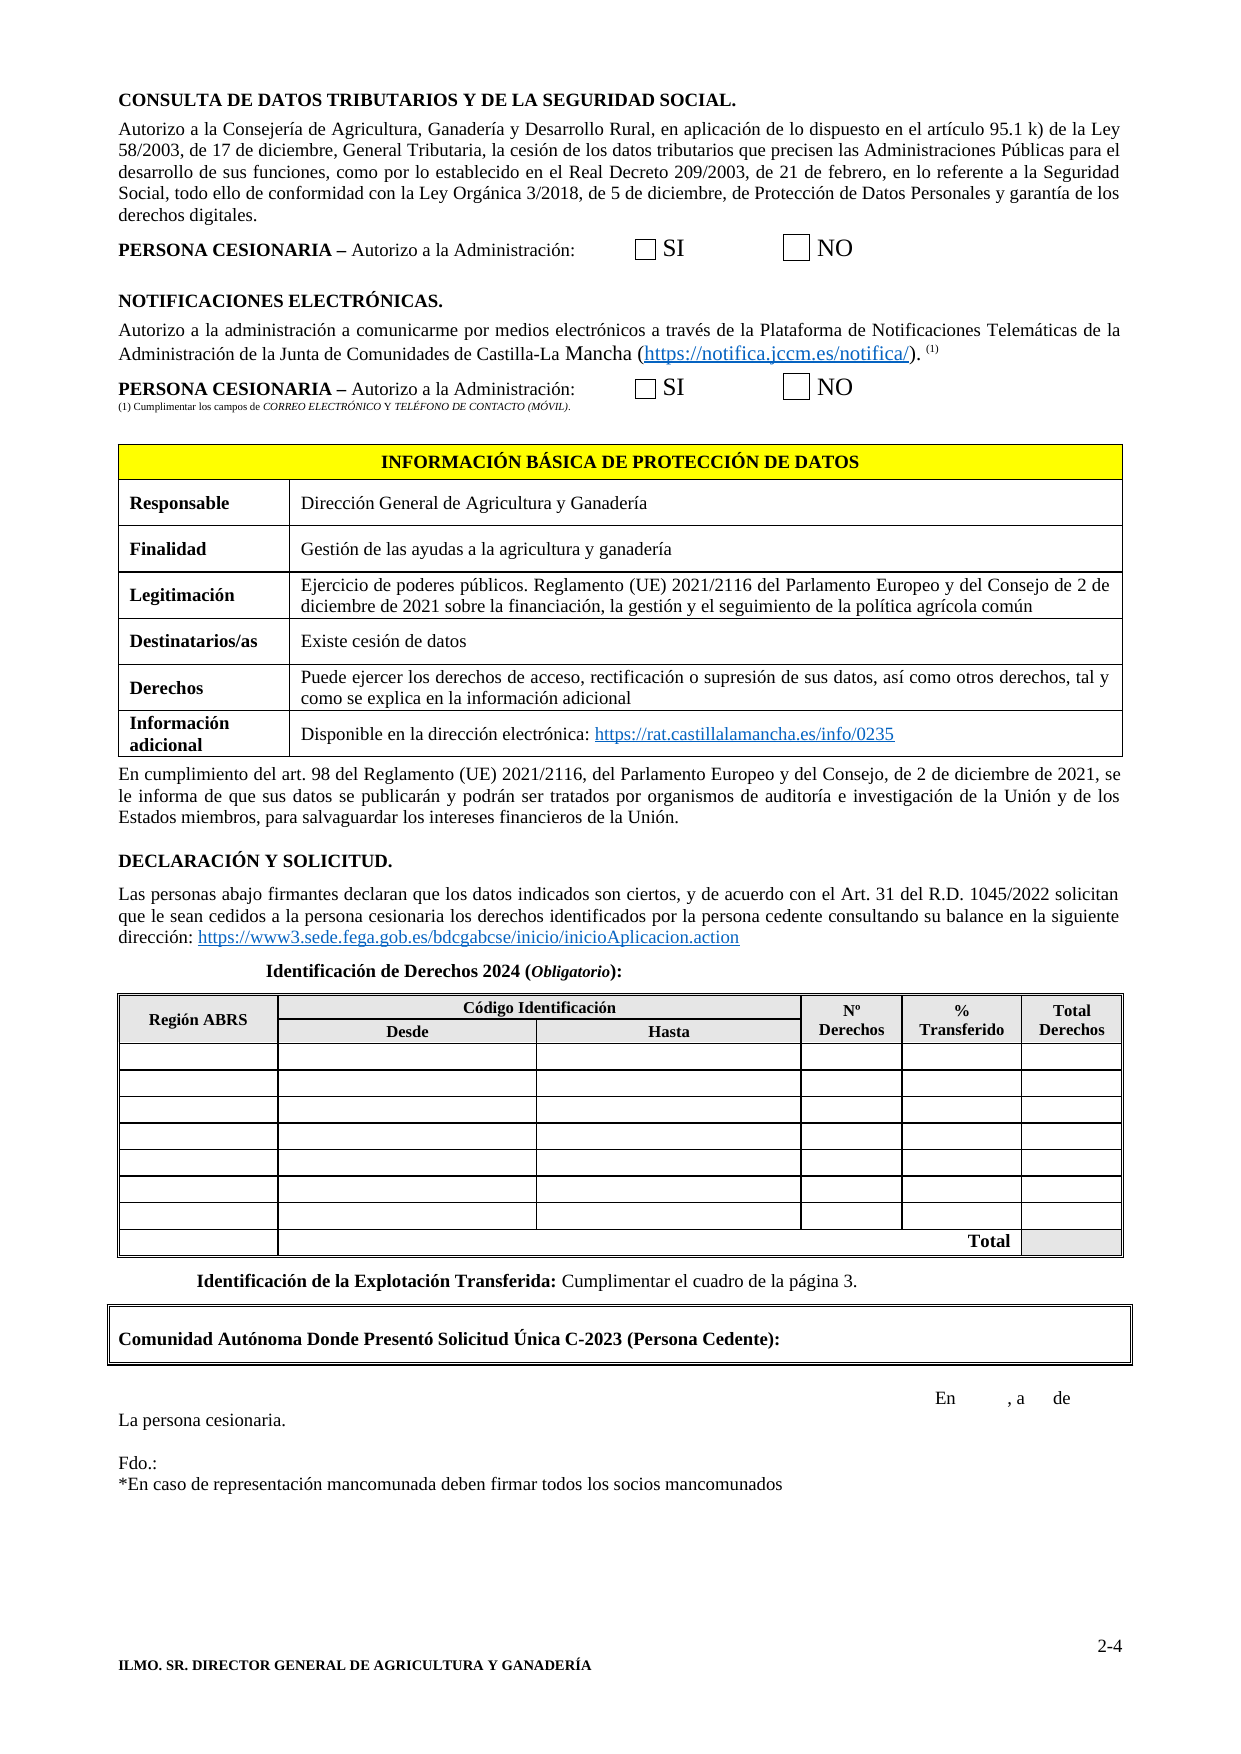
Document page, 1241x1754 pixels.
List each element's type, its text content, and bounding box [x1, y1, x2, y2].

table_cell Existe cesión de datos [290, 619, 1122, 664]
table_cell [802, 1177, 901, 1202]
table_cell [279, 1150, 536, 1175]
table_cell [537, 1203, 800, 1228]
table_cell Finalidad [119, 526, 289, 571]
table_cell Ejercicio de poderes públicos. Reglamento (UE) 2021/2116 del Parlamento Europeo y del Consejo de 2 de diciembre de 2021 sobre la financiación, la gestión y el seguimiento de la política agrícola común [290, 573, 1122, 618]
table_cell [120, 1230, 277, 1255]
table_cell [1022, 1124, 1121, 1149]
table_cell [1022, 1230, 1121, 1255]
table_cell [120, 1044, 277, 1069]
table_cell [120, 1071, 277, 1096]
text Identificación de la Explotación Transferida: Cumplimentar el cuadro de la página 3. [118, 1270, 1122, 1292]
table_header INFORMACIÓN BÁSICA DE PROTECCIÓN DE DATOS [119, 445, 1122, 479]
table_cell [279, 1203, 536, 1228]
table_cell [537, 1097, 800, 1122]
table_cell Hasta [537, 1020, 800, 1042]
table_cell [279, 1071, 536, 1096]
text (1) Cumplimentar los campos de CORREO ELECTRÓNICO Y TELÉFONO DE CONTACTO (MÓVIL). [118, 401, 1122, 422]
text Fdo.: [118, 1452, 1122, 1473]
table_cell [120, 1150, 277, 1175]
table_cell [537, 1124, 800, 1149]
table_cell [279, 1177, 536, 1202]
table_cell [1022, 1071, 1121, 1096]
table_cell [120, 1124, 277, 1149]
table_cell [802, 1203, 901, 1228]
text NOTIFICACIONES ELECTRÓNICAS. [118, 290, 1122, 312]
table_header Región ABRS [120, 996, 277, 1042]
table_cell Responsable [119, 480, 289, 525]
table_cell Puede ejercer los derechos de acceso, rectificación o supresión de sus datos, así como otros derechos, tal y como se explica en la información adicional [290, 665, 1122, 710]
table_cell Desde [279, 1020, 536, 1042]
text La persona cesionaria. [118, 1409, 1122, 1430]
table_cell Legitimación [119, 573, 289, 618]
table_cell Dirección General de Agricultura y Ganadería [290, 480, 1122, 525]
text Autorizo a la administración a comunicarme por medios electrónicos a través de la Plataforma de Notificaciones Telemáticas de la Administración de la Junta de Comunidades de Castilla-La Mancha (https://notifica.jccm.es/notifica/). (1) [118, 319, 1122, 364]
table_cell Destinatarios/as [119, 619, 289, 664]
table_cell [903, 1177, 1021, 1202]
text Comunidad Autónoma Donde Presentó Solicitud Única C-2023 (Persona Cedente): [110, 1325, 1130, 1362]
text PERSONA CESIONARIA – Autorizo a la Administración: SI NO [118, 233, 1122, 261]
table_cell [802, 1044, 901, 1069]
text Las personas abajo firmantes declaran que los datos indicados son ciertos, y de acuerdo con el Art. 31 del R.D. 1045/2022 solicitan que le sean cedidos a la persona cesionaria los derechos identificados por la persona cedente consultando su balance en la siguiente dirección: https://www3.sede.fega.gob.es/bdcgabcse/inicio/inicioAplicacion.action [118, 883, 1122, 948]
table_cell [1022, 1097, 1121, 1122]
text En cumplimiento del art. 98 del Reglamento (UE) 2021/2116, del Parlamento Europeo y del Consejo, de 2 de diciembre de 2021, se le informa de que sus datos se publicarán y podrán ser tratados por organismos de auditoría e investigación de la Unión y de los Estados miembros, para salvaguardar los intereses financieros de la Unión. [118, 763, 1122, 828]
table_cell [537, 1044, 800, 1069]
table_cell Información adicional [119, 711, 289, 756]
table_cell [120, 1203, 277, 1228]
text En , a de [118, 1387, 1122, 1409]
text CONSULTA DE DATOS TRIBUTARIOS Y DE LA SEGURIDAD SOCIAL. [118, 89, 1122, 110]
text DECLARACIÓN Y SOLICITUD. [118, 849, 1122, 871]
text *En caso de representación mancomunada deben firmar todos los socios mancomunados [118, 1473, 1122, 1495]
table_cell [537, 1150, 800, 1175]
table_cell [802, 1097, 901, 1122]
table_cell [802, 1071, 901, 1096]
table_cell [1022, 1203, 1121, 1228]
table_cell [903, 1097, 1021, 1122]
text Autorizo a la Consejería de Agricultura, Ganadería y Desarrollo Rural, en aplicación de lo dispuesto en el artículo 95.1 k) de la Ley 58/2003, de 17 de diciembre, General Tributaria, la cesión de los datos tributarios que precisen las Administraciones Públicas para el desarrollo de sus funciones, como por lo establecido en el Real Decreto 209/2003, de 21 de febrero, en lo referente a la Seguridad Social, todo ello de conformidad con la Ley Orgánica 3/2018, de 5 de diciembre, de Protección de Datos Personales y garantía de los derechos digitales. [118, 117, 1122, 225]
table_cell [537, 1071, 800, 1096]
table_cell [1022, 1150, 1121, 1175]
table_cell [120, 1097, 277, 1122]
table_header Total Derechos [1022, 996, 1121, 1042]
table_cell [279, 1124, 536, 1149]
table_cell Total [279, 1230, 1021, 1255]
table_cell [802, 1124, 901, 1149]
table_cell Gestión de las ayudas a la agricultura y ganadería [290, 526, 1122, 571]
table_cell Derechos [119, 665, 289, 710]
text PERSONA CESIONARIA – Autorizo a la Administración: SI NO [118, 372, 1122, 401]
table_cell [903, 1203, 1021, 1228]
table_cell [537, 1177, 800, 1202]
table_header Código Identificación [279, 996, 800, 1018]
table_cell [1022, 1177, 1121, 1202]
text Identificación de Derechos 2024 (Obligatorio): [118, 960, 1122, 981]
table_header % Transferido [903, 996, 1021, 1042]
table_cell Disponible en la dirección electrónica: https://rat.castillalamancha.es/info/0235 [290, 711, 1122, 756]
table_cell [903, 1124, 1021, 1149]
table_cell [903, 1071, 1021, 1096]
table_cell [120, 1177, 277, 1202]
table_header Nº Derechos [802, 996, 901, 1042]
table_cell [903, 1044, 1021, 1069]
table_cell [279, 1097, 536, 1122]
table_cell [1022, 1044, 1121, 1069]
table_cell [802, 1150, 901, 1175]
table_cell [279, 1044, 536, 1069]
table_cell [903, 1150, 1021, 1175]
